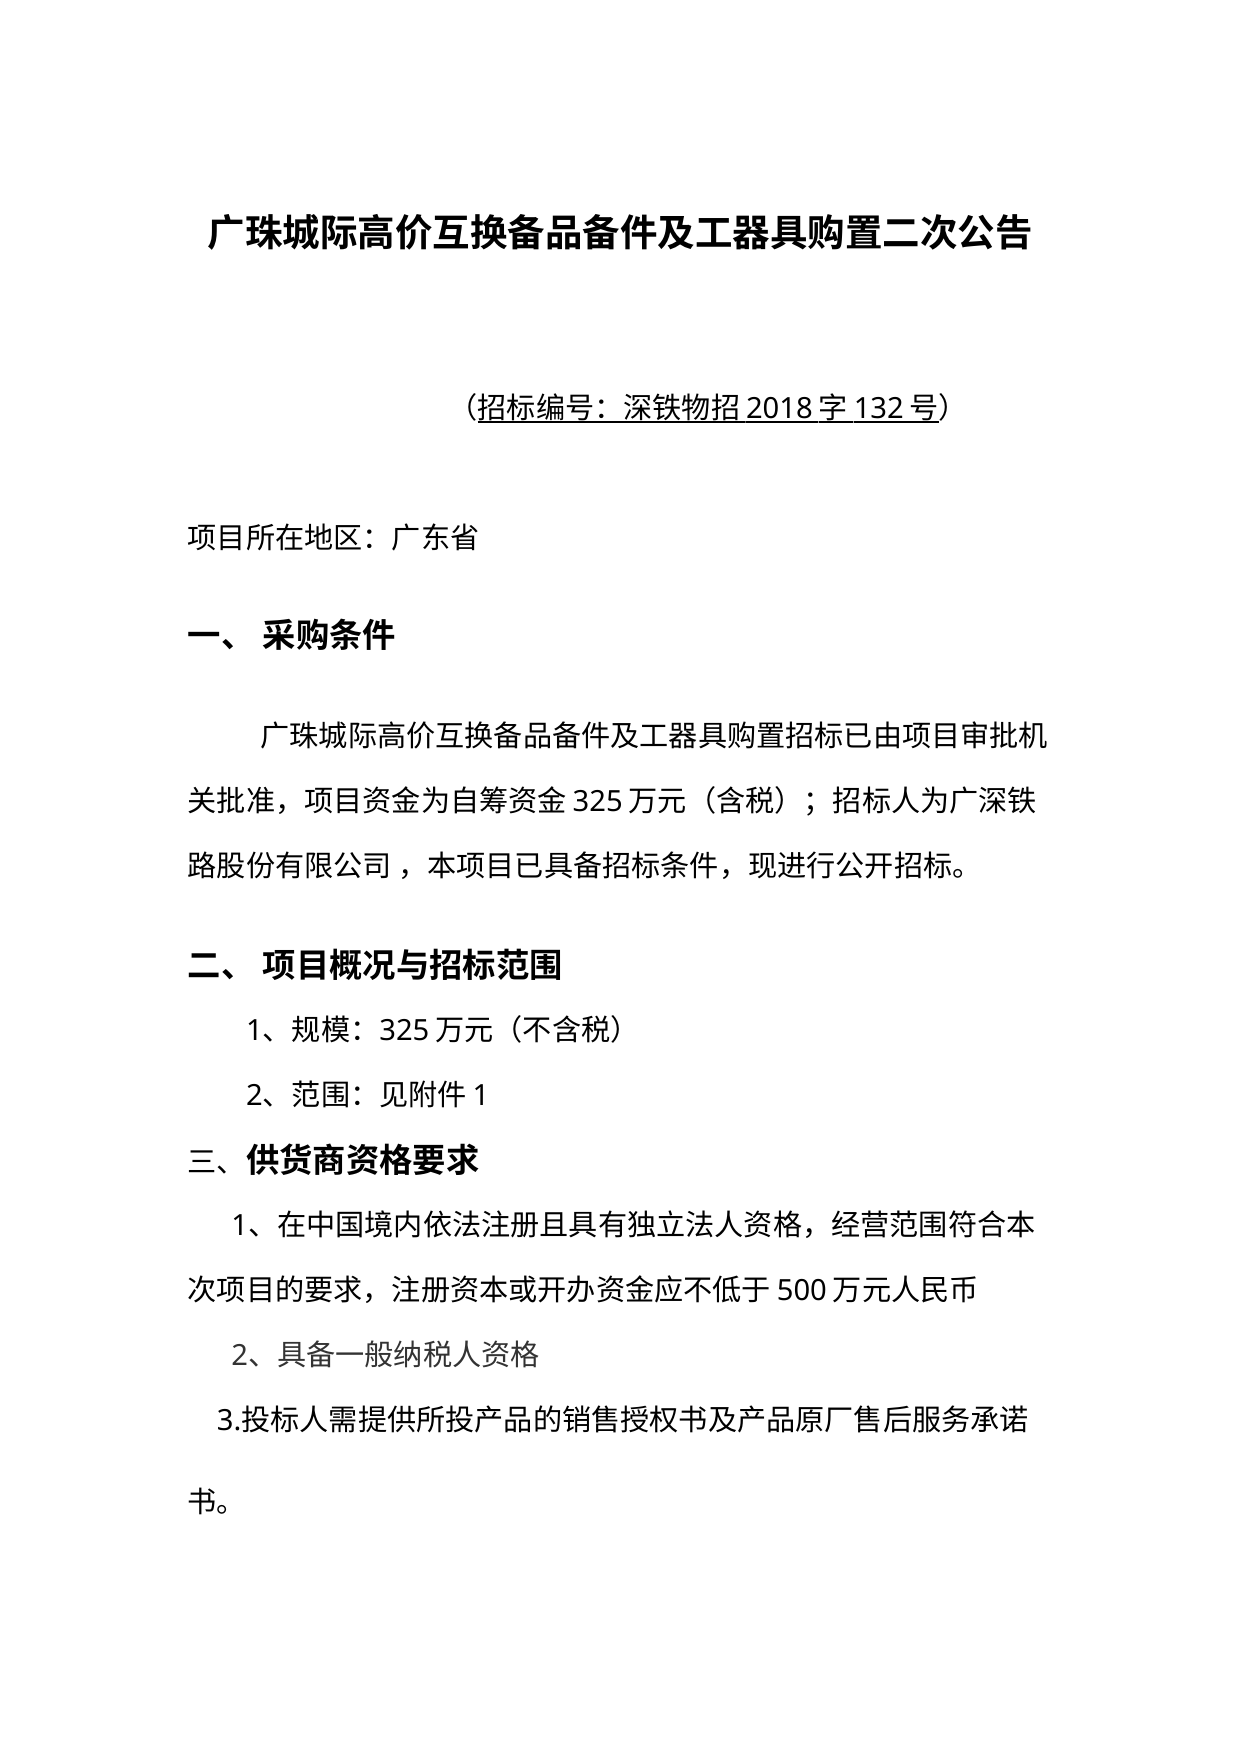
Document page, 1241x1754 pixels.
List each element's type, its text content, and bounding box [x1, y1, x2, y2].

text 项目所在地区：广东省 [187, 503, 1053, 568]
subtitle 广珠城际高价互换备品备件及工器具购置招标已由项目审批机关批准，项目资金为自筹资金325万元（含税）；招标人为广深铁路股份有限公司 ，本项目已具备招标条件，现进行公开招标。 [187, 701, 1053, 896]
text 1、在中国境内依法注册且具有独立法人资格，经营范围符合本次项目的要求，注册资本或开办资金应不低于500万元人民币 [187, 1191, 1053, 1321]
list 项目概况与招标范围 [187, 931, 1053, 996]
text 1、规模：325万元（不含税） [187, 996, 1053, 1061]
text 2、范围：见附件1 [187, 1061, 1053, 1126]
text 3.投标人需提供所投产品的销售授权书及产品原厂售后服务承诺书。 [187, 1386, 1053, 1532]
list 采购条件 [187, 601, 1053, 666]
text （招标编号：深铁物招2018字132号） [187, 373, 1053, 438]
text 2、具备一般纳税人资格 [187, 1321, 1053, 1386]
text 三、供货商资格要求 [187, 1126, 1053, 1191]
subtitle 广珠城际高价互换备品备件及工器具购置二次公告 [187, 197, 1053, 262]
